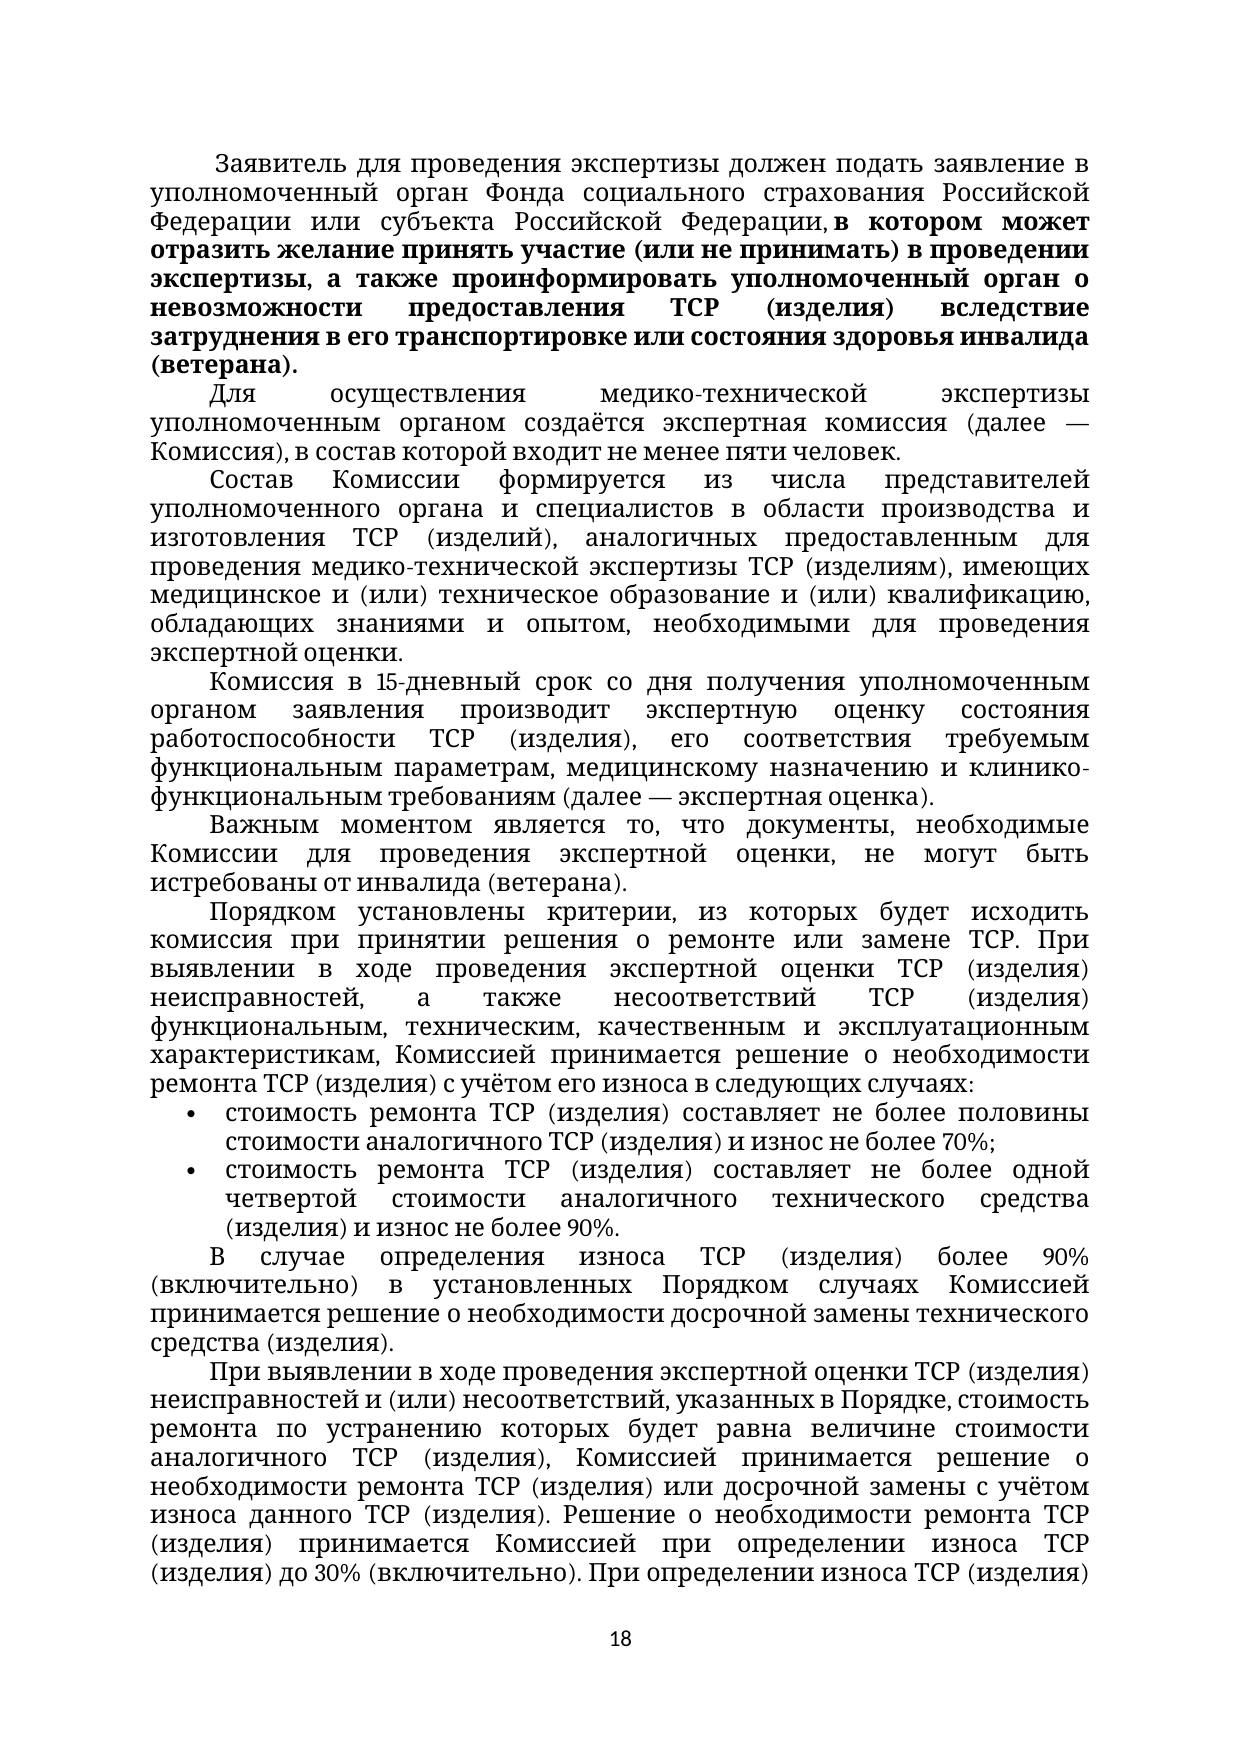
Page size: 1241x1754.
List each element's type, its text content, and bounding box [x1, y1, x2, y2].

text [150, 1357, 1090, 1587]
text Для осуществления медико-технической экспертизы уполномоченным органом создаётся экспертная комиссия (далее — Комиссия), в состав которой входит не менее пяти человек. [150, 380, 1090, 466]
text Важным моментом является то, что документы, необходимые Комиссии для проведения экспертной оценки, не могут быть истребованы от инвалида (ветерана). [150, 811, 1090, 897]
text Комиссия в 15-дневный срок со дня получения уполномоченным органом заявления производит экспертную оценку состояния работоспособности ТСР (изделия), его соответствия требуемым функциональным параметрам, медицинскому назначению и клинико-функциональным требованиям (далее — экспертная оценка). [150, 667, 1090, 811]
text Порядком установлены критерии, из которых будет исходить комиссия при принятии решения о ремонте или замене ТСР. При выявлении в ходе проведения экспертной оценки ТСР (изделия) неисправностей, а также несоответствий ТСР (изделия) функциональным, техническим, качественным и эксплуатационным характеристикам, Комиссией принимается решение о необходимости ремонта ТСР (изделия) с учётом его износа в следующих случаях: [150, 897, 1090, 1099]
list стоимость ремонта ТСР (изделия) составляет не более половины стоимости аналогичного ТСР (изделия) и износ не более 70%; [187, 1099, 1090, 1156]
text В случае определения износа ТСР (изделия) более 90% (включительно) в установленных Порядком случаях Комиссией принимается решение о необходимости досрочной замены технического средства (изделия). [150, 1242, 1090, 1357]
list стоимость ремонта ТСР (изделия) составляет не более одной четвертой стоимости аналогичного технического средства (изделия) и износ не более 90%. [187, 1156, 1090, 1242]
text Заявитель для проведения экспертизы должен подать заявление в уполномоченный орган Фонда социального страхования Российской Федерации или субъекта Российской Федерации, в котором может отразить желание принять участие (или не принимать) в проведении экспертизы, а также проинформировать уполномоченный орган о невозможности предоставления ТСР (изделия) вследствие затруднения в его транспортировке или состояния здоровья инвалида (ветерана). [150, 150, 1090, 380]
text Состав Комиссии формируется из числа представителей уполномоченного органа и специалистов в области производства и изготовления ТСР (изделий), аналогичных предоставленным для проведения медико-технической экспертизы ТСР (изделиям), имеющих медицинское и (или) техническое образование и (или) квалификацию, обладающих знаниями и опытом, необходимыми для проведения экспертной оценки. [150, 466, 1090, 667]
